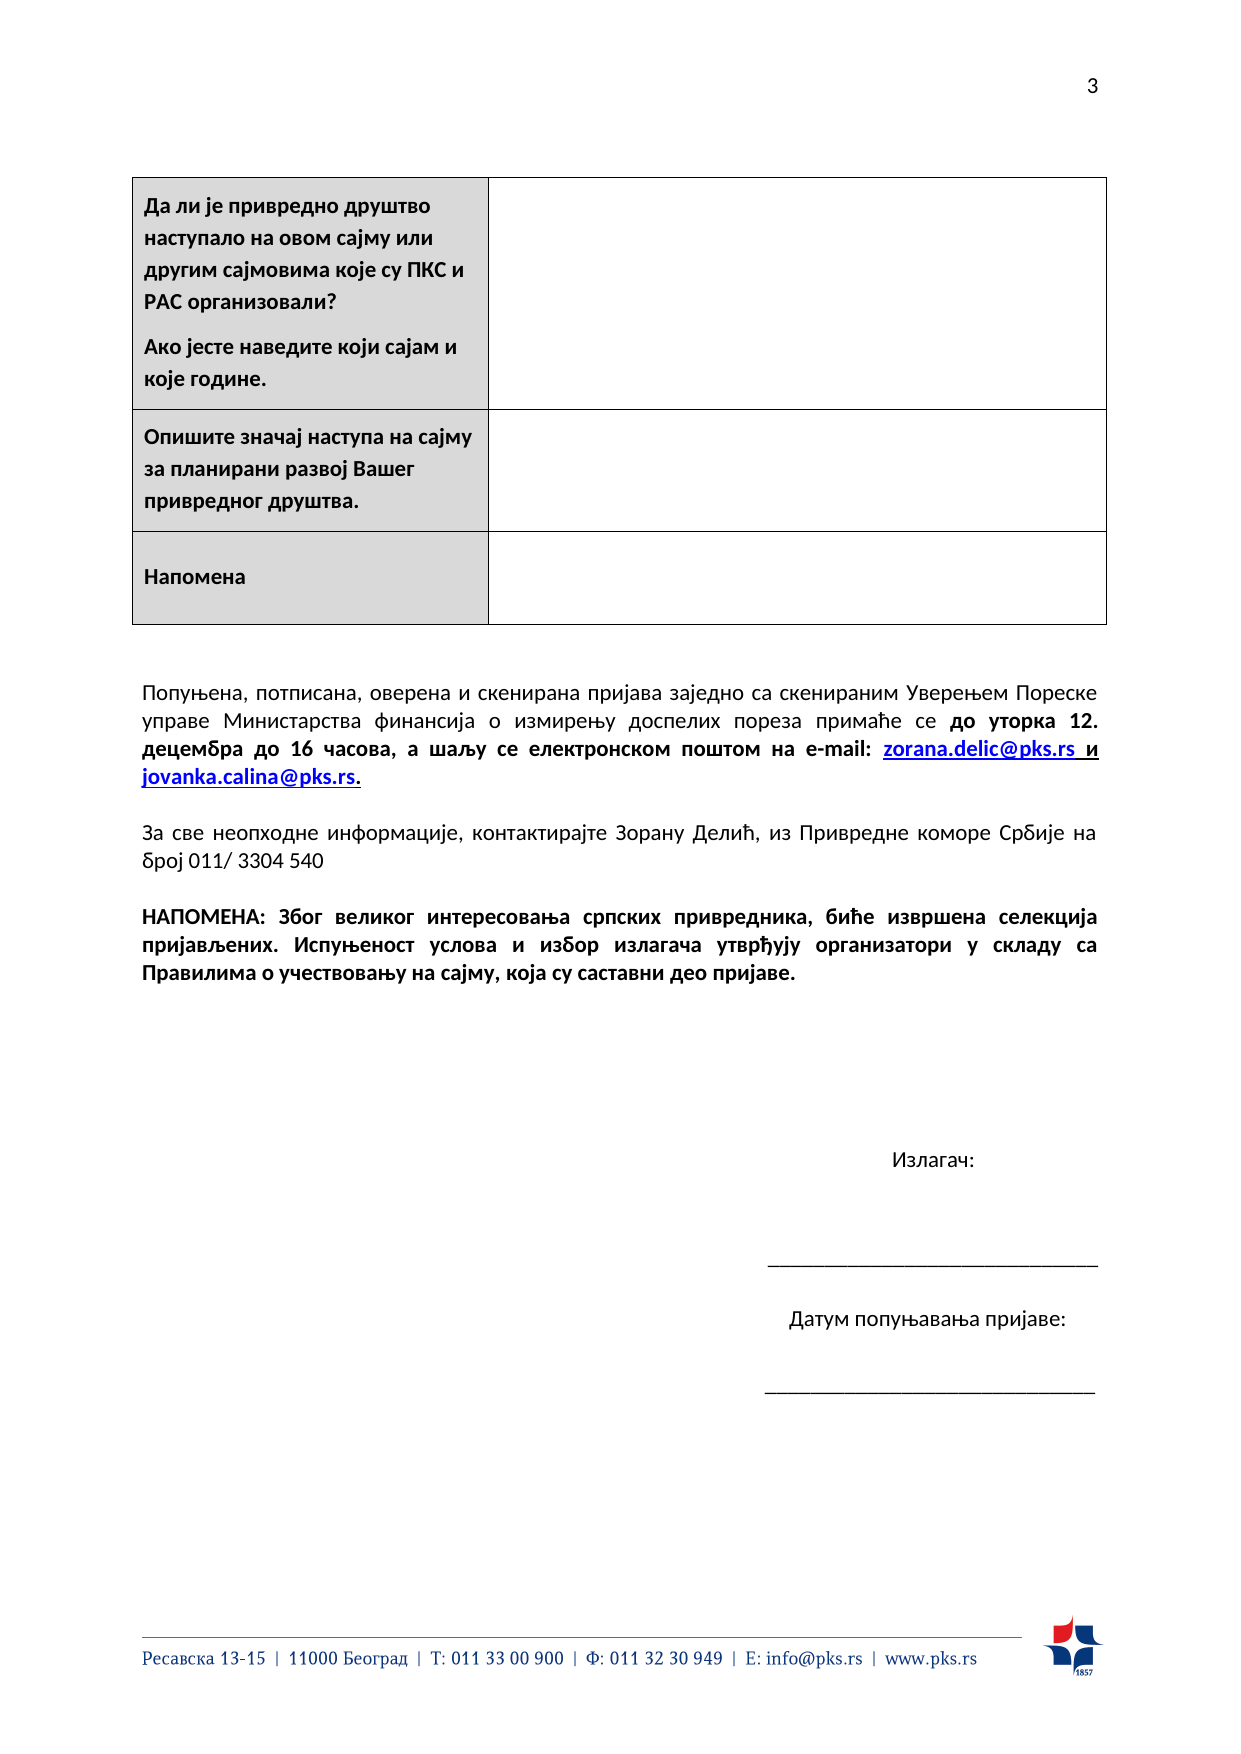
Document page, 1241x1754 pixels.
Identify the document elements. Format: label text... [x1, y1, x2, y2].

text Датум попуњавања пријаве: [742, 1304, 1098, 1333]
picture [0, 1605, 1241, 1753]
text Попуњена, потписана, оверена и скенирана пријава заједно са скенираним Уверењем Пореске управе Министарства финансија о измирењу доспелих пореза примаће се до уторка 12. децембра до 16 часова, а шаљу се електронском поштом на e-mail: zorana.delic@pks.rs и jovanka.calina@pks.rs. [142, 678, 1098, 790]
text _____________________________ [142, 1369, 1098, 1397]
table_cell [489, 178, 1106, 409]
text НАПОМЕНА: Због великог интересовања српских привредника, биће извршена селекција пријављених. Испуњеност услова и избор излагача утврђују организатори у складу са Правилима о учествовању на сајму, која су саставни део пријаве. [142, 902, 1098, 987]
text _____________________________ [142, 1242, 1098, 1270]
table_cell [489, 410, 1106, 531]
table_cell Напомена [133, 532, 488, 624]
text Излагач: [817, 1146, 1098, 1174]
table_cell [489, 532, 1106, 624]
text За све неопходне информације, контактирајте Зорану Делић, из Привредне коморе Србије на број 011/ 3304 540 [142, 818, 1098, 874]
table_cell Опишите значај наступа на сајму за планирани развој Вашег привредног друштва. [133, 410, 488, 531]
table_cell Да ли је привредно друштво наступало на овом сајму или другим сајмовима које су ПКС и РАС организовали? Ако јесте наведите који сајам и које године. [133, 178, 488, 409]
